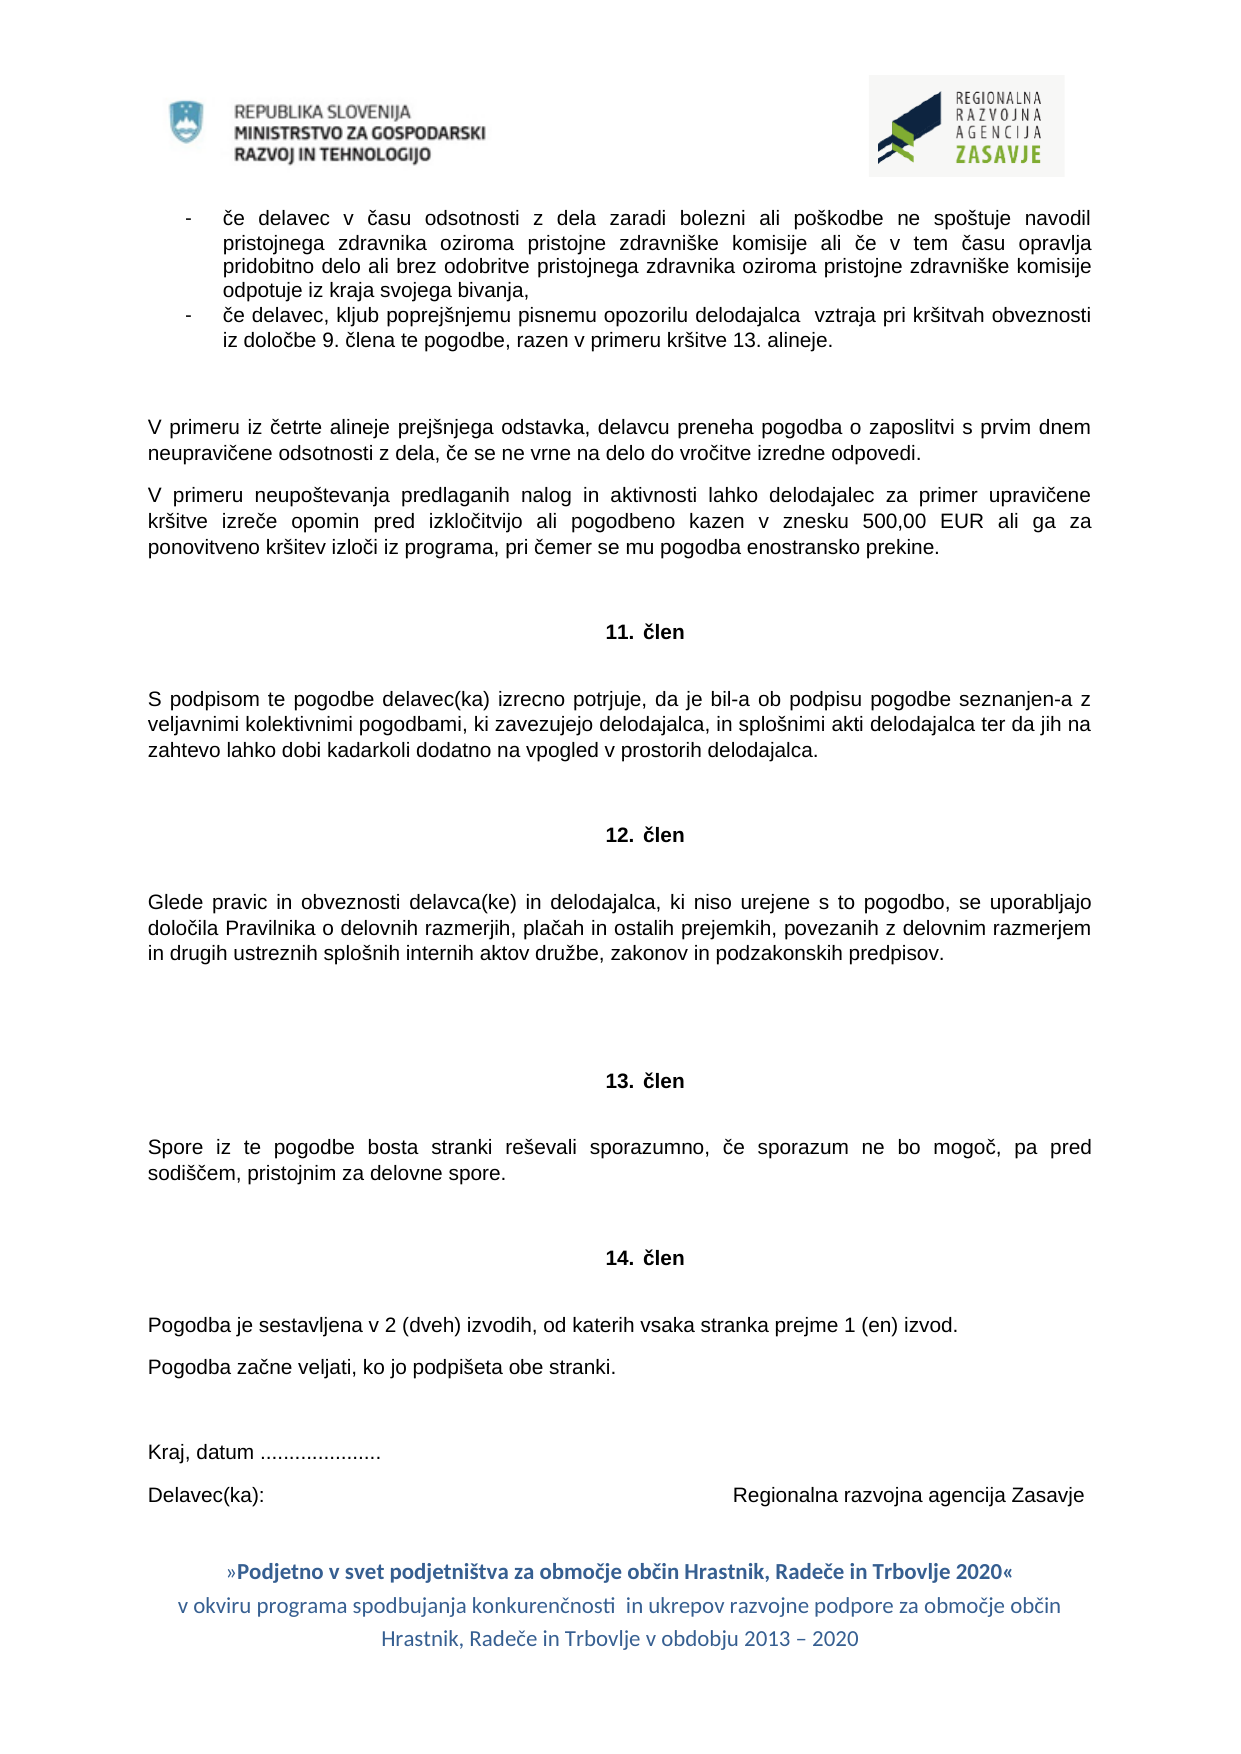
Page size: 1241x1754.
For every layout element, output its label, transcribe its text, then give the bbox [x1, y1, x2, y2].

text Kraj, datum ..................... [148, 1440, 1093, 1464]
text V primeru iz četrte alineje prejšnjega odstavka, delavcu preneha pogodba o zaposlitvi s prvim dnem neupravičene odsotnosti z dela, če se ne vrne na delo do vročitve izredne odpovedi. [148, 415, 1093, 465]
text V primeru neupoštevanja predlaganih nalog in aktivnosti lahko delodajalec za primer upravičene kršitve izreče opomin pred izkločitvijo ali pogodbeno kazen v znesku 500,00 EUR ali ga za ponovitveno kršitev izloči iz programa, pri čemer se mu pogodba enostransko prekine. [148, 483, 1093, 559]
table_header Delavec(ka): ........................................... [136, 1483, 616, 1525]
text Glede pravic in obveznosti delavca(ke) in delodajalca, ki niso urejene s to pogodbo, se uporabljajo določila Pravilnika o delovnih razmerjih, plačah in ostalih prejemkih, povezanih z delovnim razmerjem in drugih ustreznih splošnih internih aktov družbe, zakonov in podzakonskih predpisov. [148, 889, 1093, 965]
text Pogodba začne veljati, ko jo podpišeta obe stranki. [148, 1355, 1093, 1379]
text Spore iz te pogodbe bosta stranki reševali sporazumno, če sporazum ne bo mogoč, pa pred sodiščem, pristojnim za delovne spore. [148, 1135, 1093, 1185]
list če delavec, kljub poprejšnjemu pisnemu opozorilu delodajalca vztraja pri kršitvah obveznosti iz določbe 9. člena te pogodbe, razen v primeru kršitve 13. alineje. [185, 302, 1093, 352]
picture [147, 73, 517, 177]
list člen [605, 1069, 1093, 1093]
picture [868, 75, 1065, 177]
list člen [605, 620, 1093, 644]
text Pogodba je sestavljena v 2 (dveh) izvodih, od katerih vsaka stranka prejme 1 (en) izvod. [148, 1312, 1093, 1336]
list člen [605, 1246, 1093, 1270]
text S podpisom te pogodbe delavec(ka) izrecno potrjuje, da je bil-a ob podpisu pogodbe seznanjen-a z veljavnimi kolektivnimi pogodbami, ki zavezujejo delodajalca, in splošnimi akti delodajalca ter da jih na zahtevo lahko dobi kadarkoli dodatno na vpogled v prostorih delodajalca. [148, 686, 1093, 762]
list člen [605, 823, 1093, 847]
list če delavec v času odsotnosti z dela zaradi bolezni ali poškodbe ne spoštuje navodil pristojnega zdravnika oziroma pristojne zdravniške komisije ali če v tem času opravlja pridobitno delo ali brez odobritve pristojnega zdravnika oziroma pristojne zdravniške komisije odpotuje iz kraja svojega bivanja, [185, 205, 1093, 302]
table_header Regionalna razvojna agencija Zasavje v.d. direktor Tjaša Polc [616, 1483, 1096, 1525]
